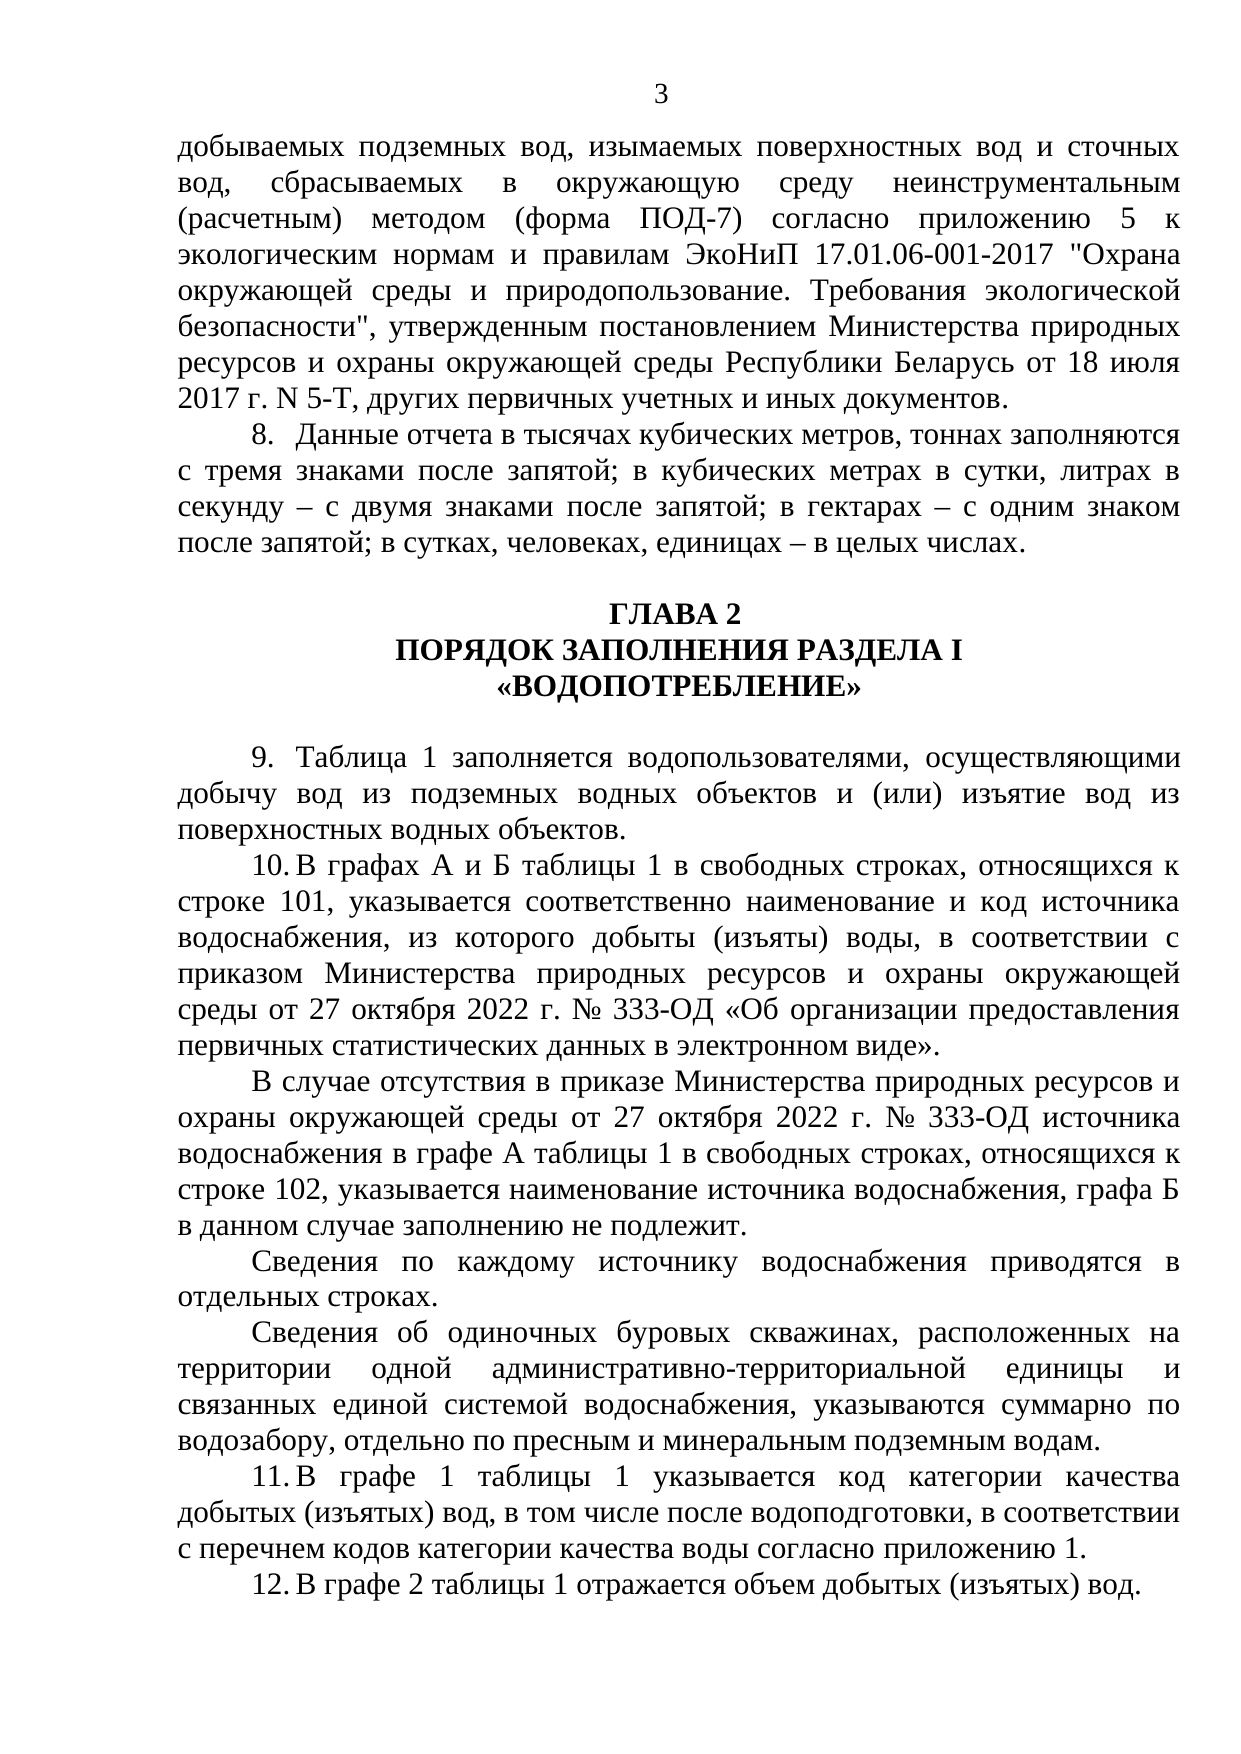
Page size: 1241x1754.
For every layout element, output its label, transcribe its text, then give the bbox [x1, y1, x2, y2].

list Данные отчета в тысячах кубических метров, тоннах заполняются с тремя знаками после запятой; в кубических метрах в сутки, литрах в секунду – с двумя знаками после запятой; в гектарах – с одним знаком после запятой; в сутках, человеках, единицах – в целых числах. [177, 415, 1181, 559]
text В случае отсутствия в приказе Министерства природных ресурсов и охраны окружающей среды от 27 октября 2022 г. № 333-ОД источника водоснабжения в графе А таблицы 1 в свободных строках, относящихся к строке 102, указывается наименование источника водоснабжения, графа Б в данном случае заполнению не подлежит. [177, 1062, 1181, 1242]
list В графе 2 таблицы 1 отражается объем добытых (изъятых) вод. [177, 1565, 1181, 1601]
text Сведения об одиночных буровых скважинах, расположенных на территории одной административно-территориальной единицы и связанных единой системой водоснабжения, указываются суммарно по водозабору, отдельно по пресным и минеральным подземным водам. [177, 1314, 1181, 1457]
list Таблица 1 заполняется водопользователями, осуществляющими добычу вод из подземных водных объектов и (или) изъятие вод из поверхностных водных объектов. [177, 739, 1181, 846]
list В графах А и Б таблицы 1 в свободных строках, относящихся к строке 101, указывается соответственно наименование и код источника водоснабжения, из которого добыты (изъяты) воды, в соответствии с приказом Министерства природных ресурсов и охраны окружающей среды от 27 октября 2022 г. № 333-ОД «Об организации предоставления первичных статистических данных в электронном виде». [177, 846, 1181, 1062]
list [177, 128, 1181, 415]
text «ВОДОПОТРЕБЛЕНИЕ» [177, 667, 1181, 703]
text Сведения по каждому источнику водоснабжения приводятся в отдельных строках. [177, 1242, 1181, 1314]
list В графе 1 таблицы 1 указывается код категории качества добытых (изъятых) вод, в том числе после водоподготовки, в соответствии с перечнем кодов категории качества воды согласно приложению 1. [177, 1457, 1181, 1565]
text ГЛАВА 2 ПОРЯДОК ЗАПОЛНЕНИЯ РАЗДЕЛА I [177, 595, 1181, 667]
